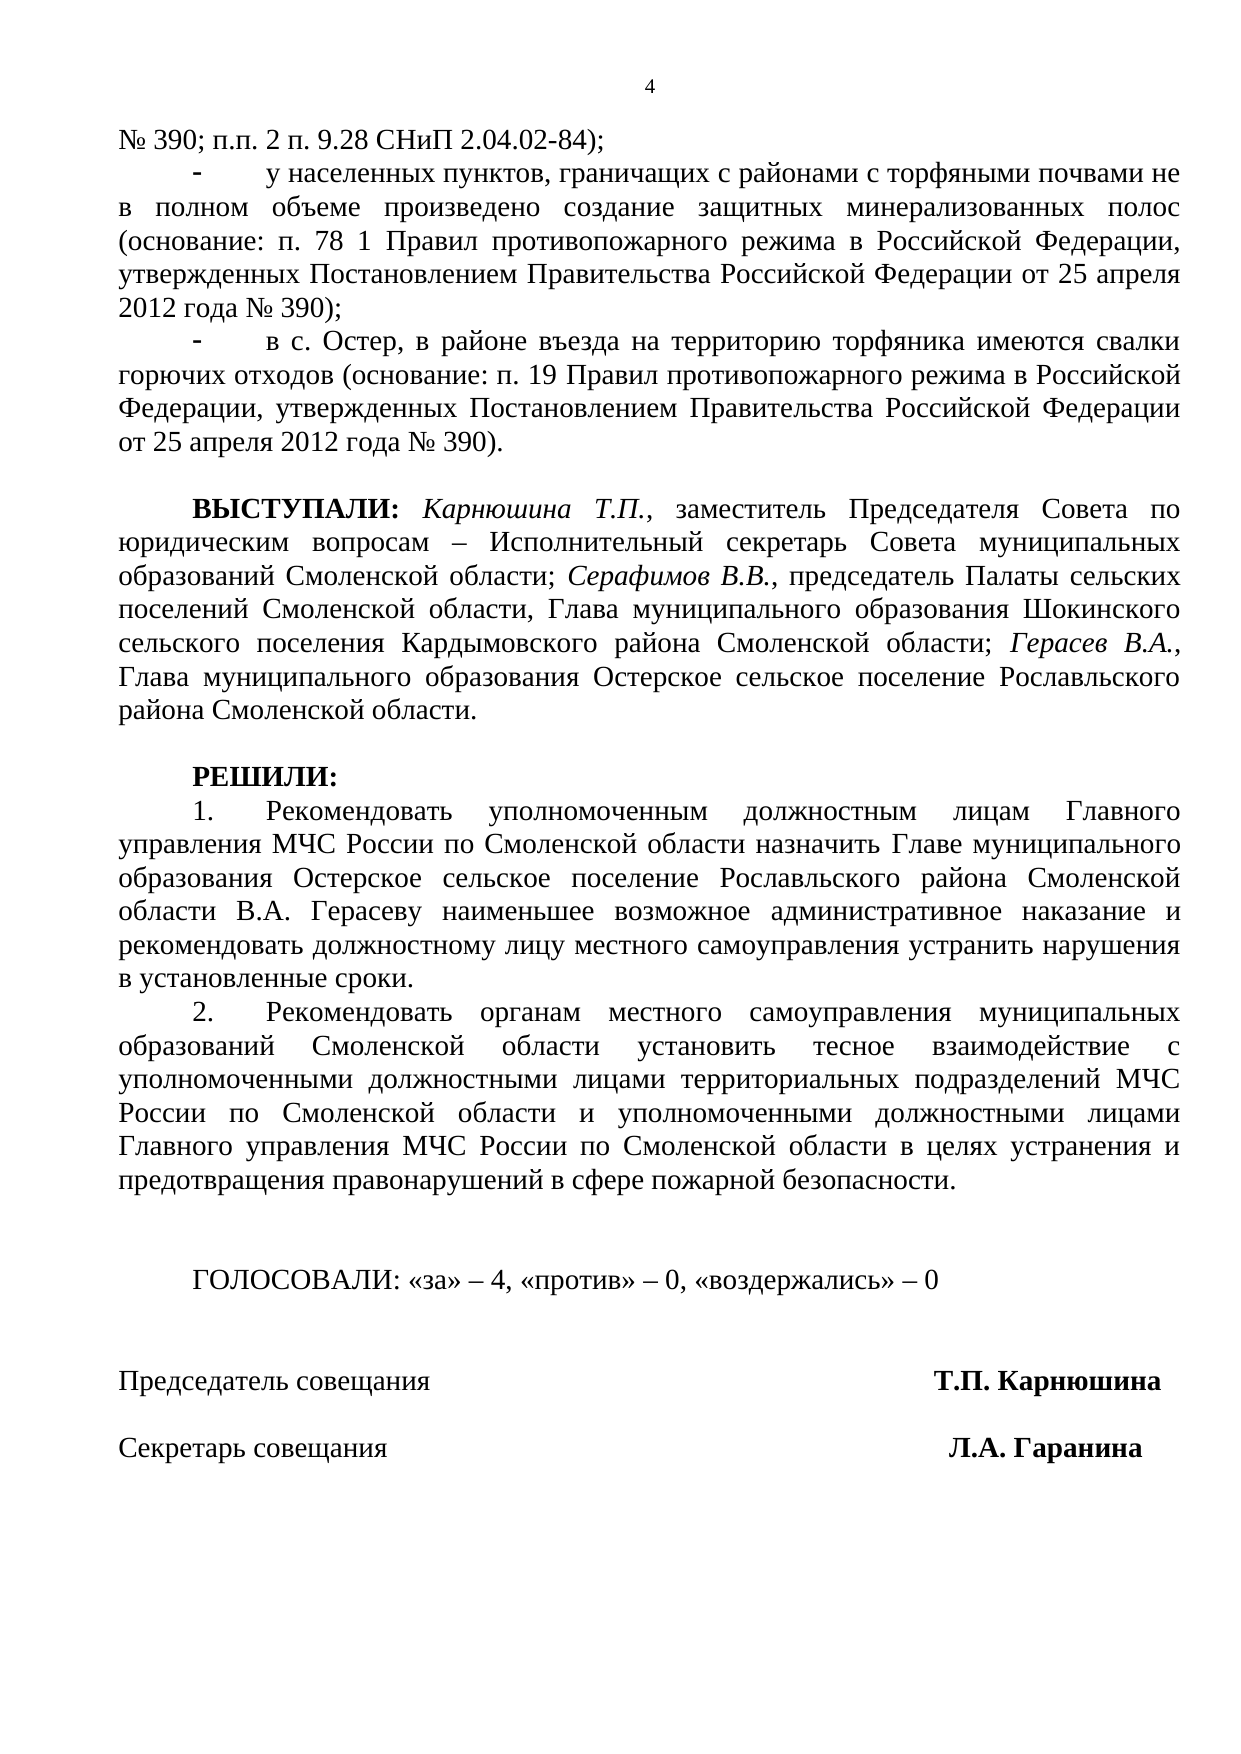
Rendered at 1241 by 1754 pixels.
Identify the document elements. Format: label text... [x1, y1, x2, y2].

text РЕШИЛИ: [118, 759, 1181, 793]
text Секретарь совещания Л.А. Гаранина [118, 1430, 1181, 1464]
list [118, 122, 1181, 155]
text ВЫСТУПАЛИ: Карнюшина Т.П., заместитель Председателя Совета по юридическим вопросам – Исполнительный секретарь Совета муниципальных образований Смоленской области; Серафимов В.В., председатель Палаты сельских поселений Смоленской области, Глава муниципального образования Шокинского сельского поселения Кардымовского района Смоленской области; Герасев В.А., Глава муниципального образования Остерское сельское поселение Рославльского района Смоленской области. [118, 491, 1181, 726]
text ГОЛОСОВАЛИ: «за» – 4, «против» – 0, «воздержались» – 0 [118, 1262, 1181, 1296]
list Рекомендовать органам местного самоуправления муниципальных образований Смоленской области установить тесное взаимодействие с уполномоченными должностными лицами территориальных подразделений МЧС России по Смоленской области и уполномоченными должностными лицами Главного управления МЧС России по Смоленской области в целях устранения и предотвращения правонарушений в сфере пожарной безопасности. [118, 994, 1181, 1195]
list в с. Остер, в районе въезда на территорию торфяника имеются свалки горючих отходов (основание: п. 19 Правил противопожарного режима в Российской Федерации, утвержденных Постановлением Правительства Российской Федерации от 25 апреля 2012 года № 390). [118, 323, 1181, 457]
list у населенных пунктов, граничащих с районами с торфяными почвами не в полном объеме произведено создание защитных минерализованных полос (основание: п. 78 1 Правил противопожарного режима в Российской Федерации, утвержденных Постановлением Правительства Российской Федерации от 25 апреля 2012 года № 390); [118, 155, 1181, 323]
list Рекомендовать уполномоченным должностным лицам Главного управления МЧС России по Смоленской области назначить Главе муниципального образования Остерское сельское поселение Рославльского района Смоленской области В.А. Герасеву наименьшее возможное административное наказание и рекомендовать должностному лицу местного самоуправления устранить нарушения в установленные сроки. [118, 793, 1181, 994]
text Председатель совещания Т.П. Карнюшина [118, 1363, 1181, 1397]
